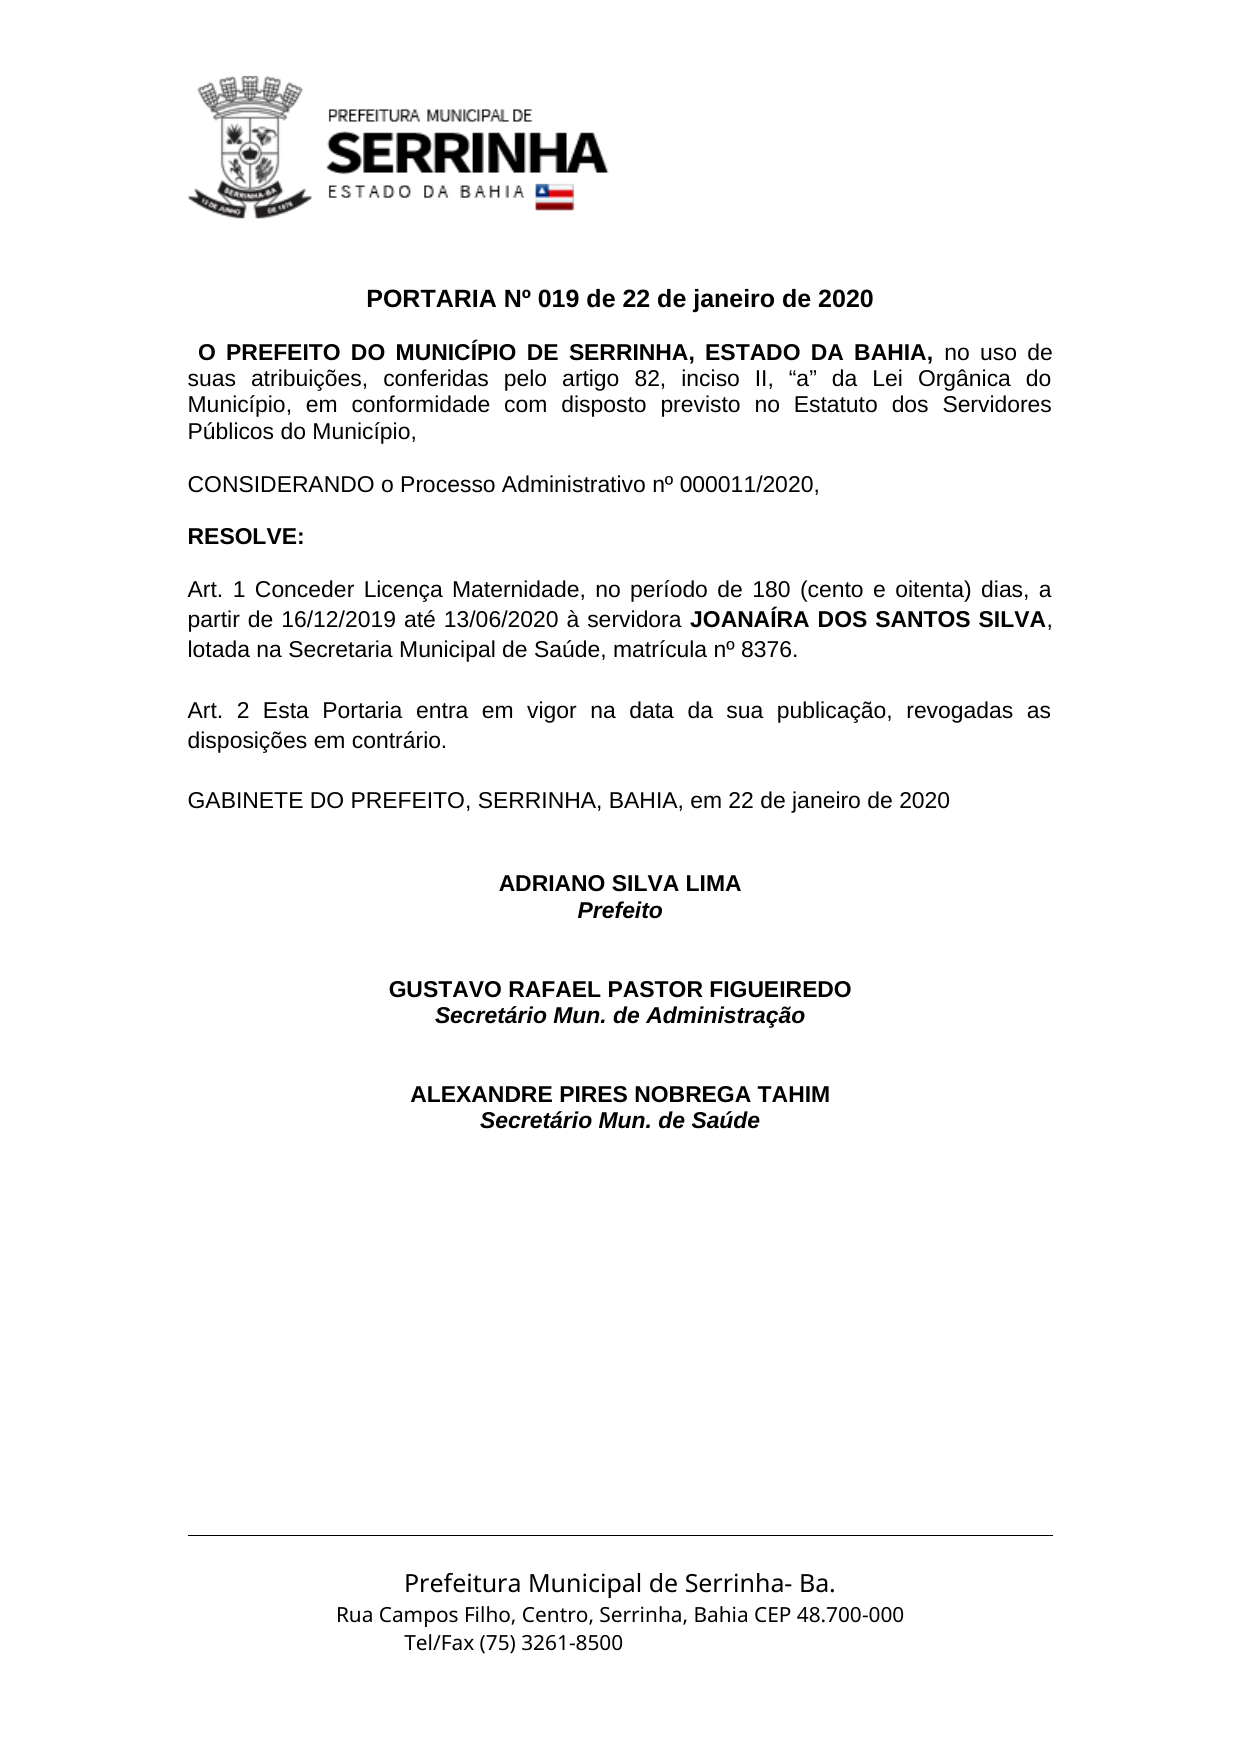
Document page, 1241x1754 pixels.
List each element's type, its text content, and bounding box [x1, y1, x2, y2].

text Art. 1 Conceder Licença Maternidade, no período de 180 (cento e oitenta) dias, a partir de 16/12/2019 até 13/06/2020 à servidora JOANAÍRA DOS SANTOS SILVA, lotada na Secretaria Municipal de Saúde, matrícula nº 8376. [187, 576, 1053, 663]
text Secretário Mun. de Saúde [187, 1107, 1053, 1134]
text PORTARIA Nº 019 de 22 de janeiro de 2020 [187, 284, 1053, 312]
picture [187, 73, 609, 222]
text O PREFEITO DO MUNICÍPIO DE SERRINHA, ESTADO DA BAHIA, no uso de suas atribuições, conferidas pelo artigo 82, inciso II, “a” da Lei Orgânica do Município, em conformidade com disposto previsto no Estatuto dos Servidores Públicos do Município, [187, 339, 1053, 444]
text RESOLVE: [187, 523, 1053, 549]
text Prefeito [187, 897, 1053, 923]
text Secretário Mun. de Administração [187, 1002, 1053, 1028]
text Art. 2 Esta Portaria entra em vigor na data da sua publicação, revogadas as disposições em contrário. [187, 697, 1053, 753]
text CONSIDERANDO o Processo Administrativo nº 000011/2020, [187, 471, 1053, 497]
text ADRIANO SILVA LIMA [187, 870, 1053, 897]
text ALEXANDRE PIRES NOBREGA TAHIM [187, 1081, 1053, 1107]
text GUSTAVO RAFAEL PASTOR FIGUEIREDO [187, 976, 1053, 1002]
text GABINETE DO PREFEITO, SERRINHA, BAHIA, em 22 de janeiro de 2020 [187, 787, 1053, 814]
